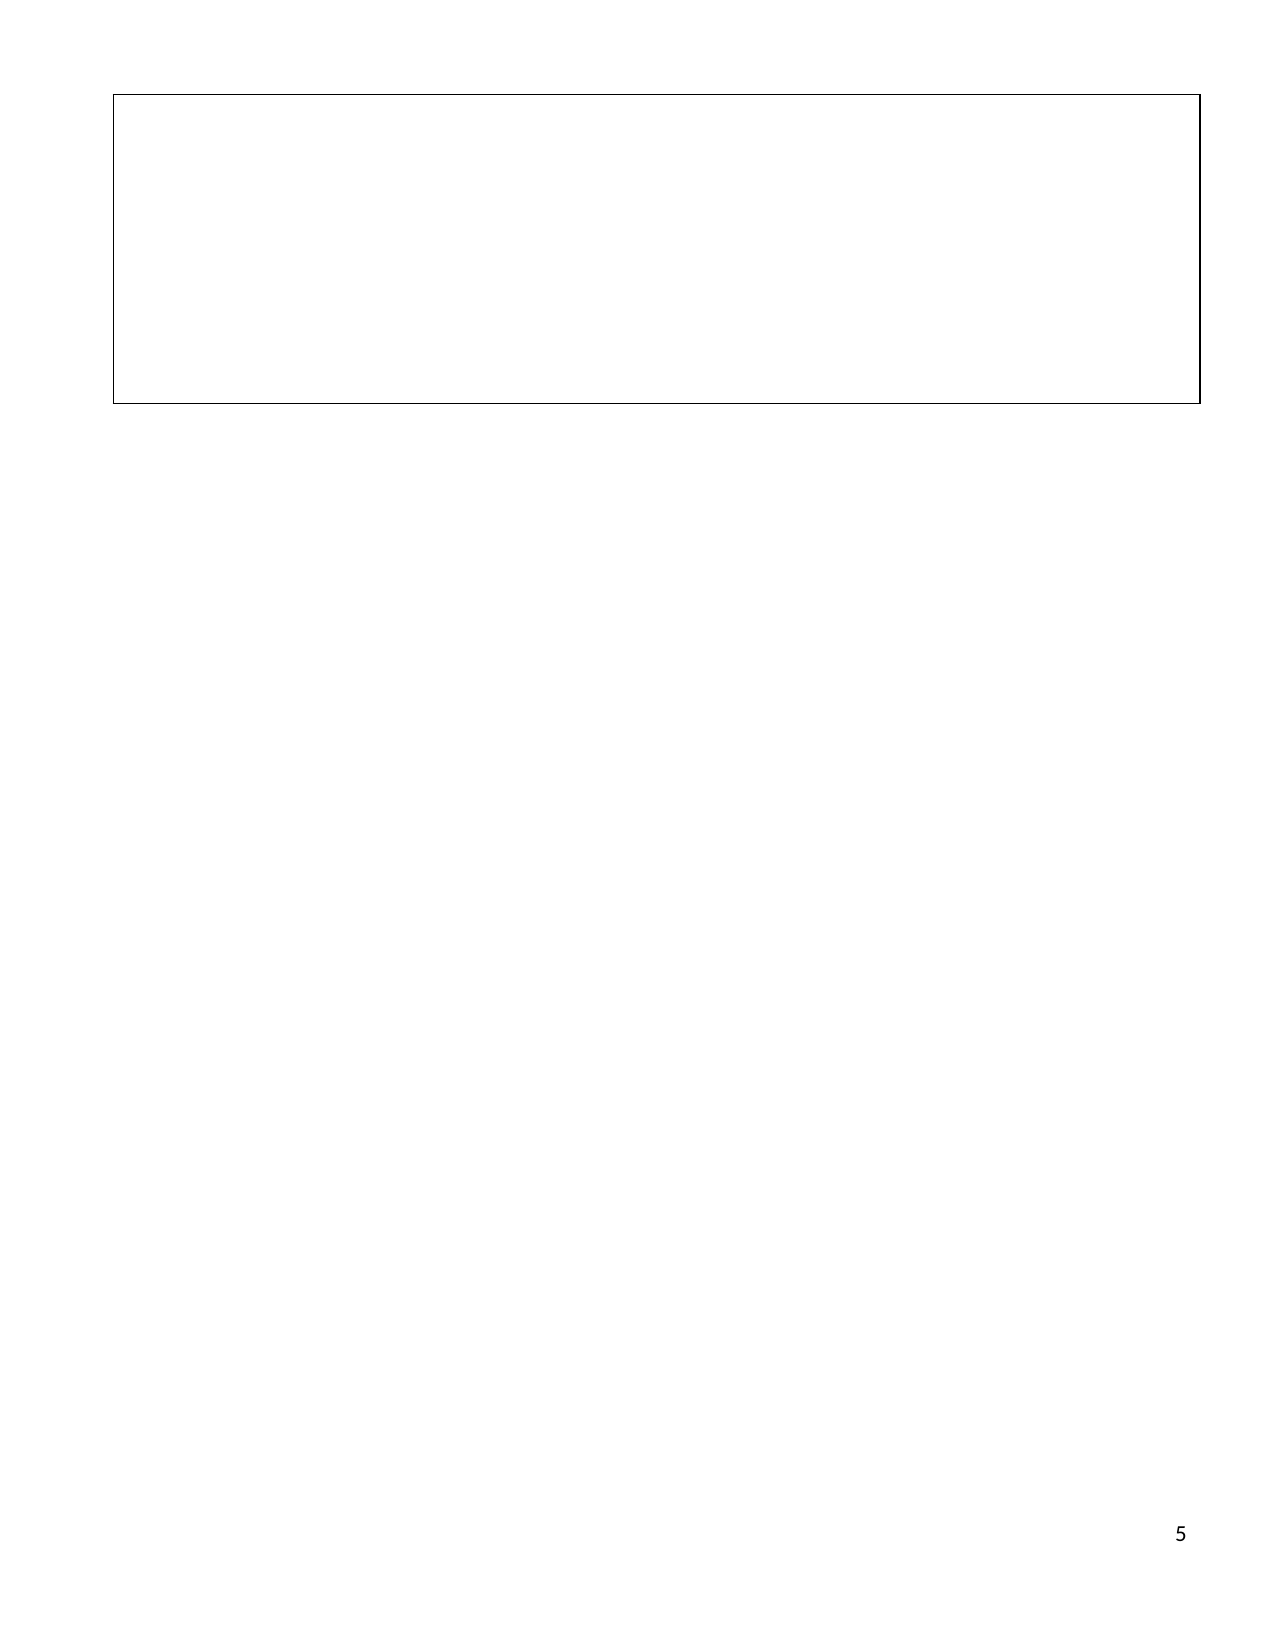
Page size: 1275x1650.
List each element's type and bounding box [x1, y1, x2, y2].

table_cell [114, 95, 1199, 403]
